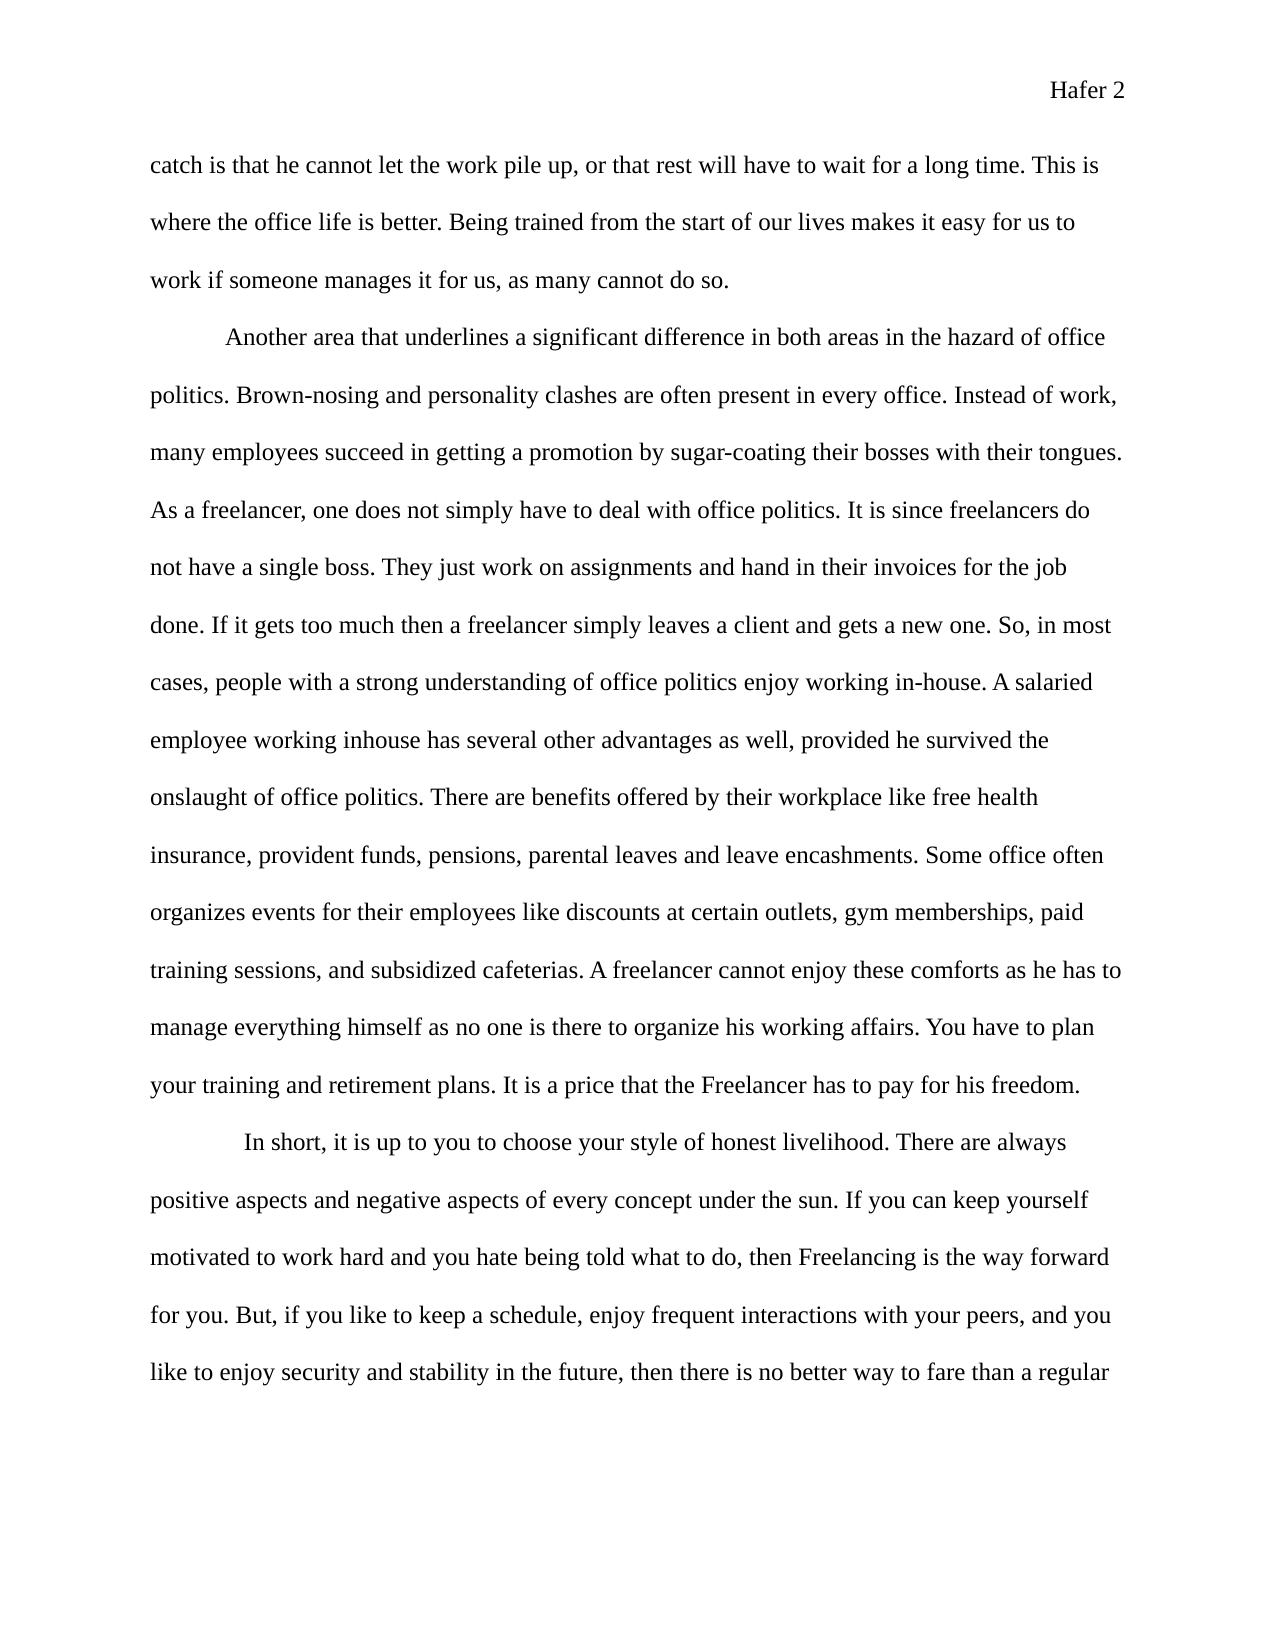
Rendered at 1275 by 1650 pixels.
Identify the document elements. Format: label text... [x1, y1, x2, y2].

title Another area that underlines a significant difference in both areas in the hazard of office politics. Brown-nosing and personality clashes are often present in every office. Instead of work, many employees succeed in getting a promotion by sugar-coating their bosses with their tongues. As a freelancer, one does not simply have to deal with office politics. It is since freelancers do not have a single boss. They just work on assignments and hand in their invoices for the job done. If it gets too much then a freelancer simply leaves a client and gets a new one. So, in most cases, people with a strong understanding of office politics enjoy working in-house. A salaried employee working inhouse has several other advantages as well, provided he survived the onslaught of office politics. There are benefits offered by their workplace like free health insurance, provident funds, pensions, parental leaves and leave encashments. Some office often organizes events for their employees like discounts at certain outlets, gym memberships, paid training sessions, and subsidized cafeterias. A freelancer cannot enjoy these comforts as he has to manage everything himself as no one is there to organize his working affairs. You have to plan your training and retirement plans. It is a price that the Freelancer has to pay for his freedom. [150, 322, 1125, 1099]
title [150, 150, 1125, 294]
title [150, 1127, 1125, 1386]
